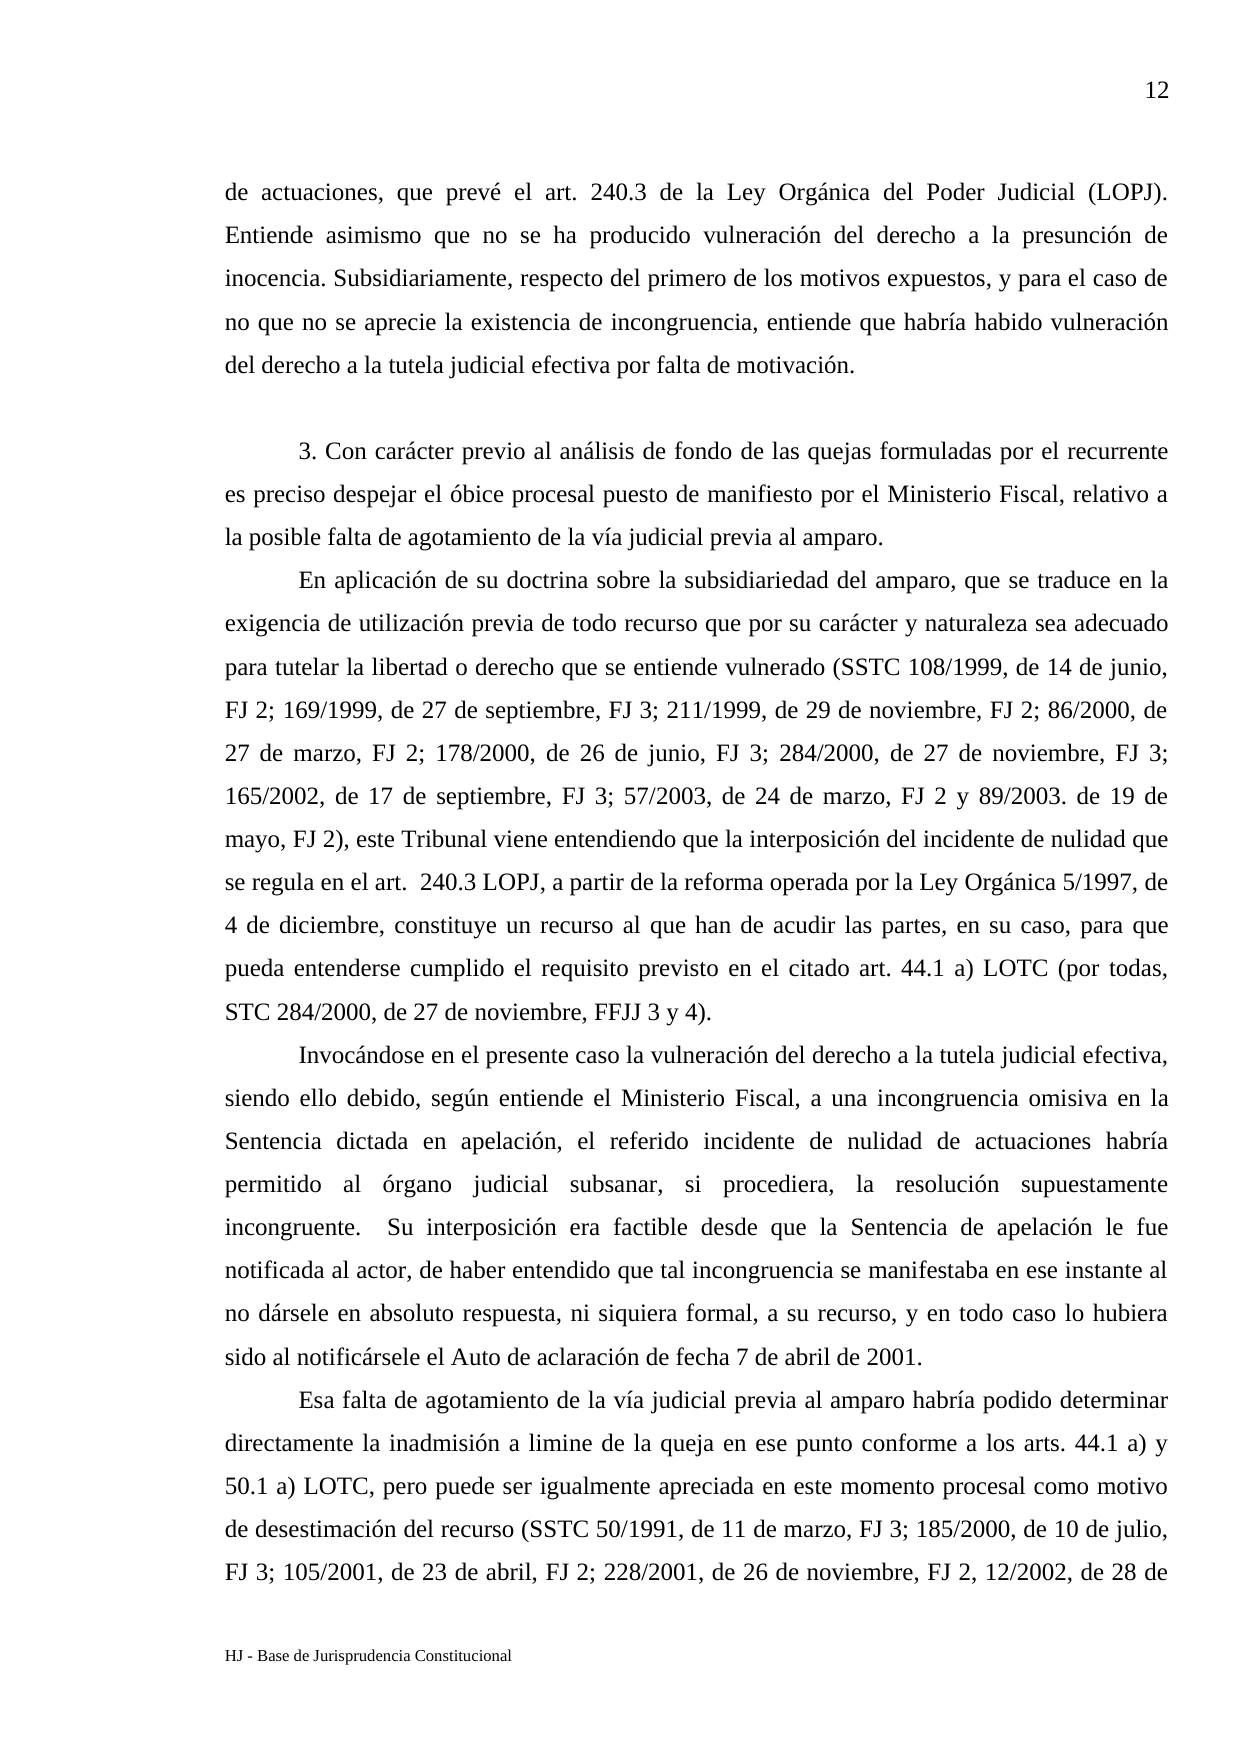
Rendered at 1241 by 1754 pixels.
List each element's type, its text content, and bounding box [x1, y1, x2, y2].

text En aplicación de su doctrina sobre la subsidiariedad del amparo, que se traduce en la exigencia de utilización previa de todo recurso que por su carácter y naturaleza sea adecuado para tutelar la libertad o derecho que se entiende vulnerado (SSTC 108/1999, de 14 de junio, FJ 2; 169/1999, de 27 de septiembre, FJ 3; 211/1999, de 29 de noviembre, FJ 2; 86/2000, de 27 de marzo, FJ 2; 178/2000, de 26 de junio, FJ 3; 284/2000, de 27 de noviembre, FJ 3; 165/2002, de 17 de septiembre, FJ 3; 57/2003, de 24 de marzo, FJ 2 y 89/2003. de 19 de mayo, FJ 2), este Tribunal viene entendiendo que la interposición del incidente de nulidad que se regula en el art. 240.3 LOPJ, a partir de la reforma operada por la Ley Orgánica 5/1997, de 4 de diciembre, constituye un recurso al que han de acudir las partes, en su caso, para que pueda entenderse cumplido el requisito previsto en el citado art. 44.1 a) LOTC (por todas, STC 284/2000, de 27 de noviembre, FFJJ 3 y 4). [224, 565, 1169, 1025]
text Invocándose en el presente caso la vulneración del derecho a la tutela judicial efectiva, siendo ello debido, según entiende el Ministerio Fiscal, a una incongruencia omisiva en la Sentencia dictada en apelación, el referido incidente de nulidad de actuaciones habría permitido al órgano judicial subsanar, si procediera, la resolución supuestamente incongruente. Su interposición era factible desde que la Sentencia de apelación le fue notificada al actor, de haber entendido que tal incongruencia se manifestaba en ese instante al no dársele en absoluto respuesta, ni siquiera formal, a su recurso, y en todo caso lo hubiera sido al notificársele el Auto de aclaración de fecha 7 de abril de 2001. [224, 1040, 1169, 1370]
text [224, 1385, 1169, 1586]
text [224, 177, 1169, 378]
text 3. Con carácter previo al análisis de fondo de las quejas formuladas por el recurrente es preciso despejar el óbice procesal puesto de manifiesto por el Ministerio Fiscal, relativo a la posible falta de agotamiento de la vía judicial previa al amparo. [224, 436, 1169, 551]
